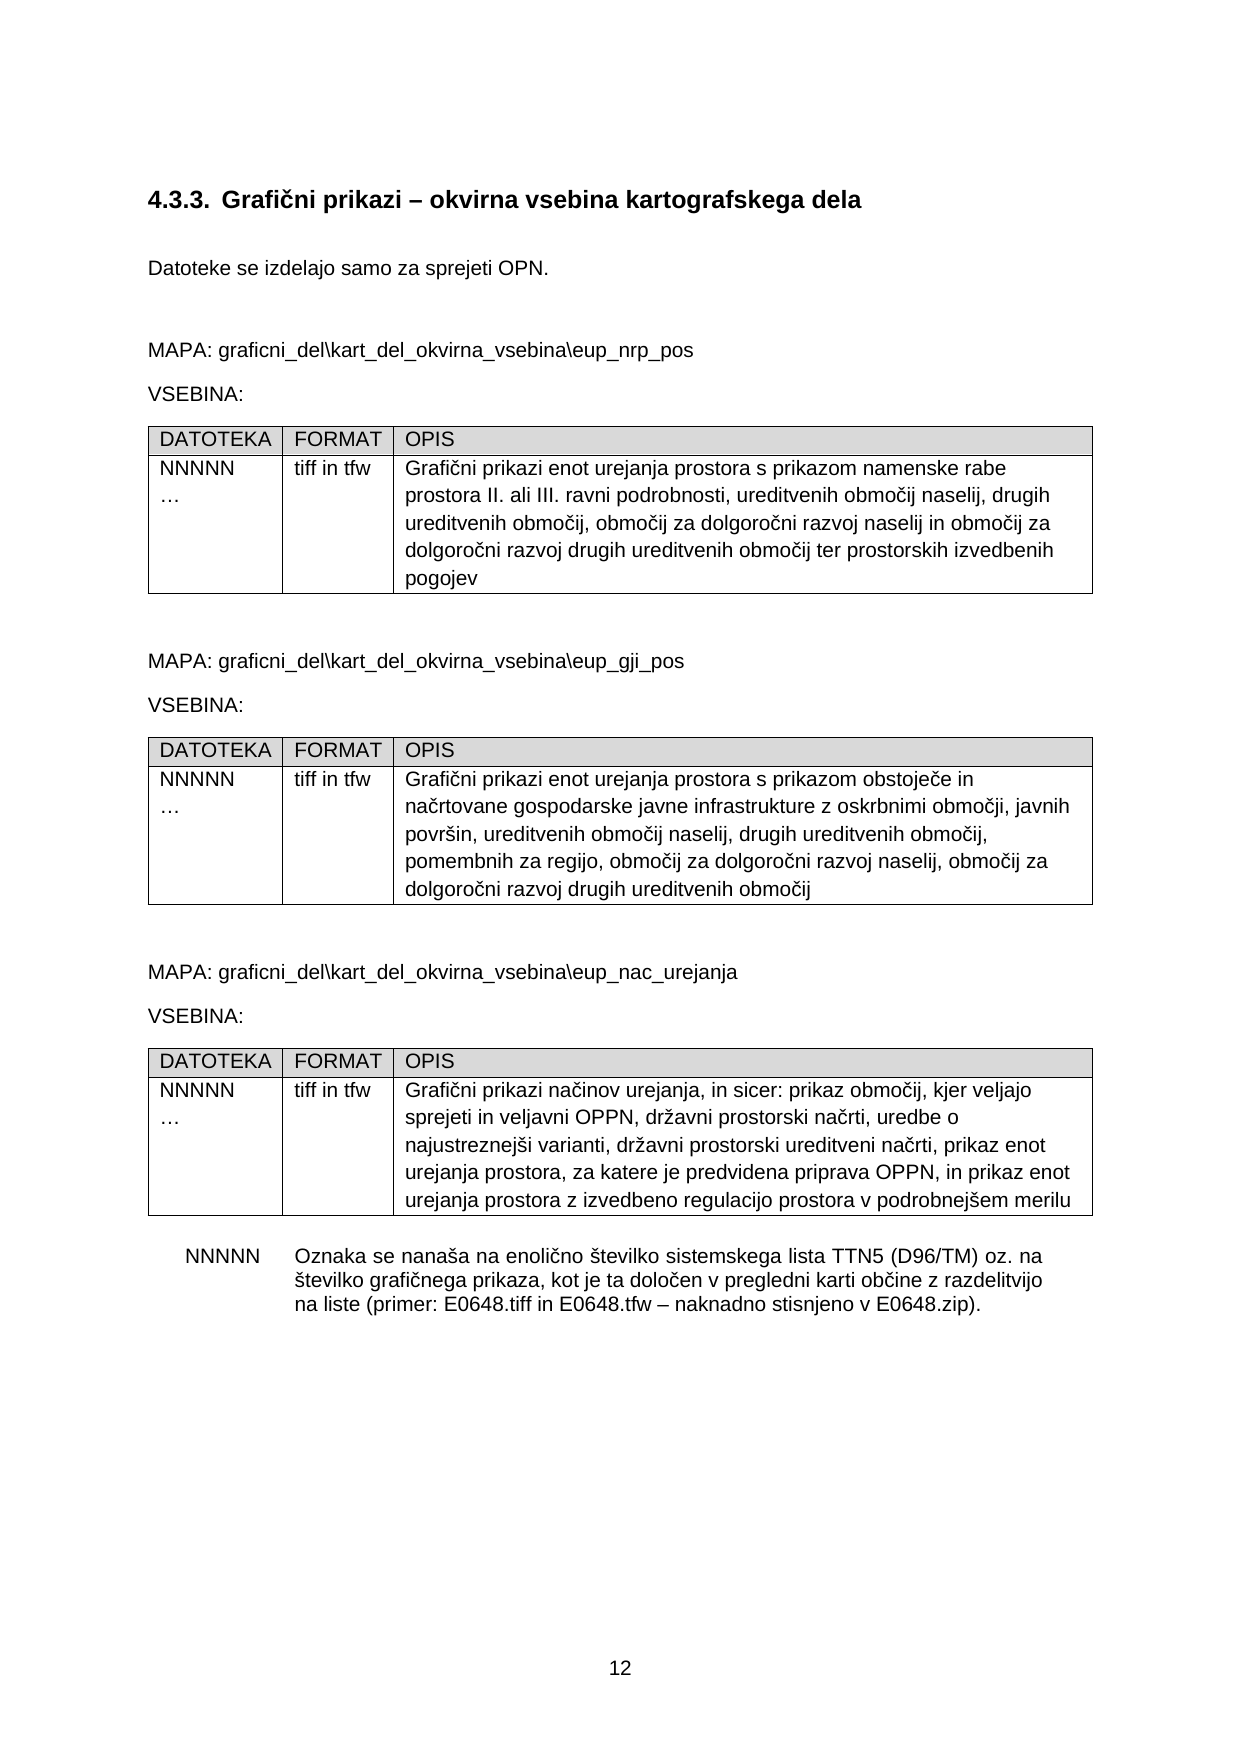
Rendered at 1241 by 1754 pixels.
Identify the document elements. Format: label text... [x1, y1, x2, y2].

table_header FORMAT [283, 738, 393, 766]
table_cell tiff in tfw [283, 456, 393, 593]
table_cell tiff in tfw [283, 1078, 393, 1215]
table_header NNNNN [174, 1244, 283, 1316]
table_cell Grafični prikazi načinov urejanja, in sicer: prikaz območij, kjer veljajo sprejeti in veljavni OPPN, državni prostorski načrti, uredbe o najustreznejši varianti, državni prostorski ureditveni načrti, prikaz enot urejanja prostora, za katere je predvidena priprava OPPN, in prikaz enot urejanja prostora z izvedbeno regulacijo prostora v podrobnejšem merilu [394, 1078, 1092, 1215]
table_header Oznaka se nanaša na enolično številko sistemskega lista TTN5 (D96/TM) oz. na številko grafičnega prikaza, kot je ta določen v pregledni karti občine z razdelitvijo na liste (primer: E0648.tiff in E0648.tfw – naknadno stisnjeno v E0648.zip). [283, 1244, 1055, 1316]
text VSEBINA: [148, 382, 1093, 406]
text Datoteke se izdelajo samo za sprejeti OPN. [148, 256, 1093, 279]
table_cell NNNNN … [149, 767, 282, 904]
table_header FORMAT [283, 427, 393, 454]
table_header DATOTEKA [149, 1049, 282, 1077]
table_header DATOTEKA [149, 738, 282, 766]
table_header DATOTEKA [149, 427, 282, 454]
subtitle Grafični prikazi – okvirna vsebina kartografskega dela [148, 185, 1093, 214]
text MAPA: graficni_del\kart_del_okvirna_vsebina\eup_nac_urejanja [148, 960, 1093, 984]
text VSEBINA: [148, 693, 1093, 717]
table_header OPIS [394, 427, 1092, 454]
table_cell tiff in tfw [283, 767, 393, 904]
table_cell NNNNN … [149, 1078, 282, 1215]
table_header OPIS [394, 738, 1092, 766]
table_cell Grafični prikazi enot urejanja prostora s prikazom namenske rabe prostora II. ali III. ravni podrobnosti, ureditvenih območij naselij, drugih ureditvenih območij, območij za dolgoročni razvoj naselij in območij za dolgoročni razvoj drugih ureditvenih območij ter prostorskih izvedbenih pogojev [394, 456, 1092, 593]
text MAPA: graficni_del\kart_del_okvirna_vsebina\eup_gji_pos [148, 649, 1093, 673]
table_cell Grafični prikazi enot urejanja prostora s prikazom obstoječe in načrtovane gospodarske javne infrastrukture z oskrbnimi območji, javnih površin, ureditvenih območij naselij, drugih ureditvenih območij, pomembnih za regijo, območij za dolgoročni razvoj naselij, območij za dolgoročni razvoj drugih ureditvenih območij [394, 767, 1092, 904]
text VSEBINA: [148, 1004, 1093, 1028]
text MAPA: graficni_del\kart_del_okvirna_vsebina\eup_nrp_pos [148, 338, 1093, 362]
table_cell NNNNN … [149, 456, 282, 593]
table_header OPIS [394, 1049, 1092, 1077]
table_header FORMAT [283, 1049, 393, 1077]
